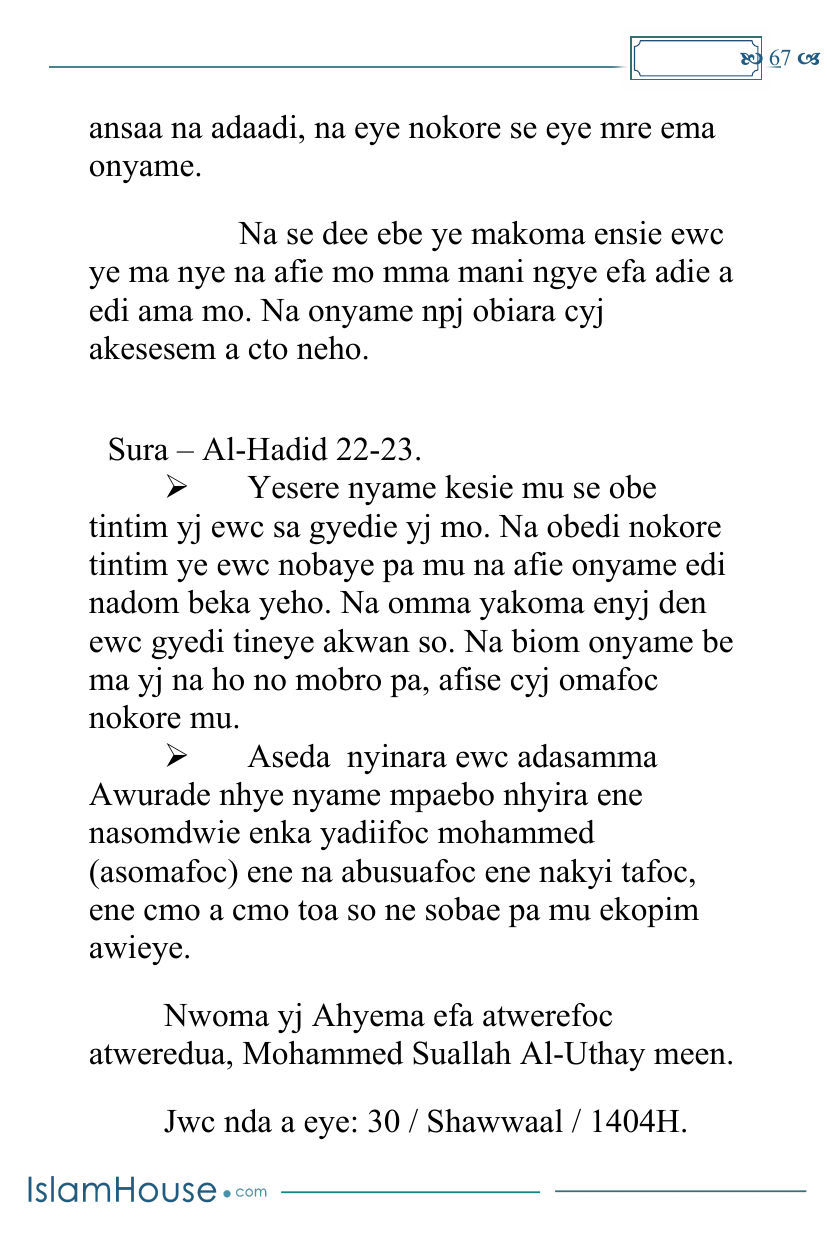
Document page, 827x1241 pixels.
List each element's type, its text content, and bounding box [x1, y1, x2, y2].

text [89, 107, 738, 184]
picture [20, 1171, 541, 1209]
text Nwoma yj Ahyema efa atwerefoc atweredua, Mohammed Suallah Al-Uthay meen. [89, 995, 738, 1072]
list Yesere nyame kesie mu se obe tintim yj ewc sa gyedie yj mo. Na obedi nokore tintim ye ewc nobaye pa mu na afie onyame edi nadom beka yeho. Na omma yakoma enyj den ewc gyedi tineye akwan so. Na biom onyame be ma yj na ho no mobro pa, afise cyj omafoc nokore mu. [89, 468, 738, 736]
list Aseda nyinara ewc adasamma Awurade nhye nyame mpaebo nhyira ene nasomdwie enka yadiifoc mohammed (asomafoc) ene na abusuafoc ene nakyi tafoc, ene cmo a cmo toa so ne sobae pa mu ekopim awieye. [89, 736, 738, 966]
list Sura – Al-Hadid 22-23. [89, 396, 738, 468]
picture [548, 1170, 807, 1208]
text Jwc nda a eye: 30 / Shawwaal / 1404H. [89, 1101, 738, 1139]
text Na se dee ebe ye makoma ensie ewc ye ma nye na afie mo mma mani ngye efa adie a edi ama mo. Na onyame npj obiara cyj akesesem a cto neho. [89, 213, 738, 367]
